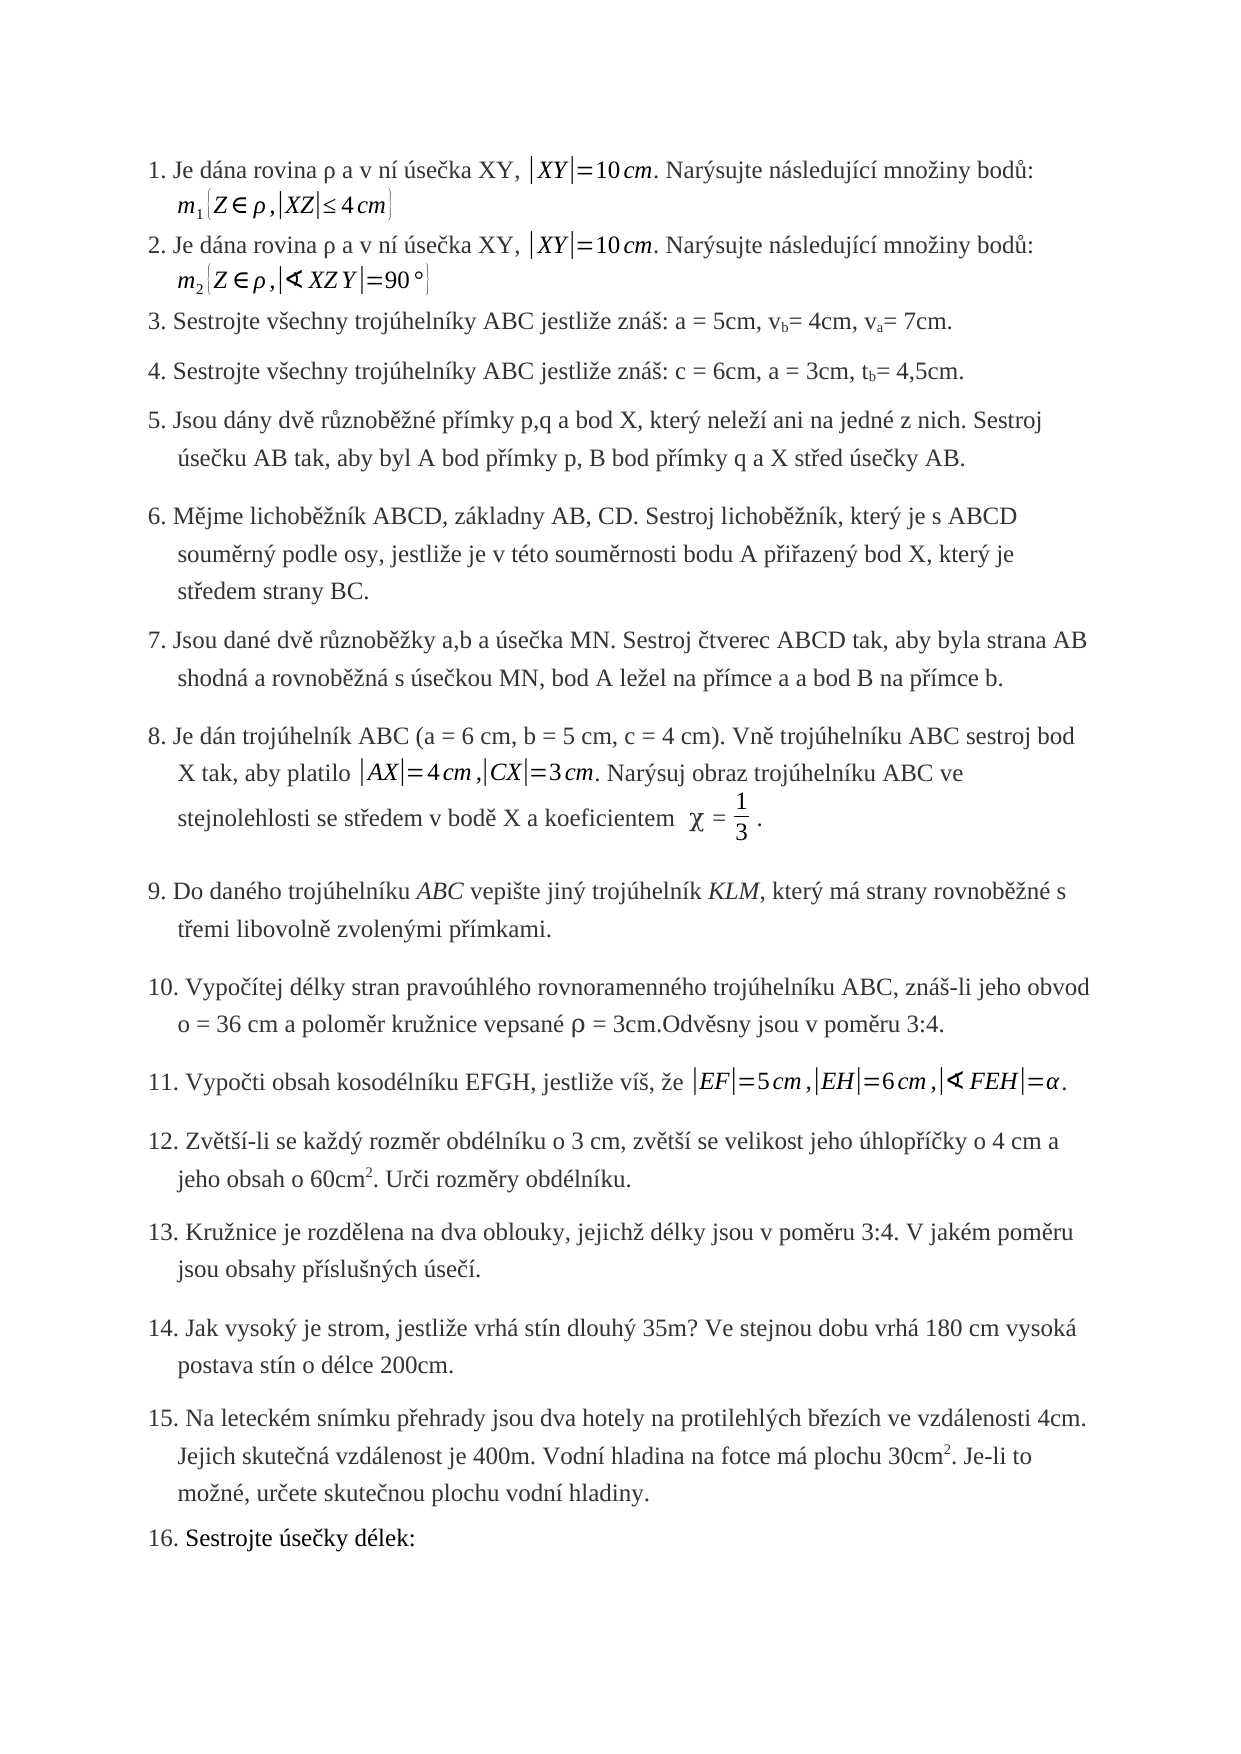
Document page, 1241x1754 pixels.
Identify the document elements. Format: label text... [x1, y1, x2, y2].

text 12. Zvětší-li se každý rozměr obdélníku o 3 cm, zvětší se velikost jeho úhlopříčky o 4 cm a jeho obsah o 60cm2. Urči rozměry obdélníku. [148, 1117, 1093, 1192]
text 7. Jsou dané dvě různoběžky a,b a úsečka MN. Sestroj čtverec ABCD tak, aby byla strana AB shodná a rovnoběžná s úsečkou MN, bod A ležel na přímce a a bod B na přímce b. [148, 617, 1093, 692]
text 14. Jak vysoký je strom, jestliže vrhá stín dlouhý 35m? Ve stejnou dobu vrhá 180 cm vysoká postava stín o délce 200cm. [148, 1304, 1093, 1379]
text 9. Do daného trojúhelníku ABC vepište jiný trojúhelník KLM, který má strany rovnoběžné s třemi libovolně zvolenými přímkami. [148, 867, 1093, 942]
text 3. Sestrojte všechny trojúhelníky ABC jestliže znáš: a = 5cm, vb= 4cm, va= 7cm. [148, 298, 1093, 335]
text 5. Jsou dány dvě různoběžné přímky p,q a bod X, který neleží ani na jedné z nich. Sestroj úsečku AB tak, aby byl A bod přímky p, B bod přímky q a X střed úsečky AB. [148, 397, 1093, 472]
text 8. Je dán trojúhelník ABC (a = 6 cm, b = 5 cm, c = 4 cm). Vně trojúhelníku ABC sestroj bod X tak, aby platilo . Narýsuj obraz trojúhelníku ABC ve stejnolehlosti se středem v bodě X a koeficientem χ = . [148, 713, 1093, 847]
text 2. Je dána rovina ρ a v ní úsečka XY, . Narýsujte následující množiny bodů: [148, 223, 1093, 298]
text 15. Na leteckém snímku přehrady jsou dva hotely na protilehlých březích ve vzdálenosti 4cm. Jejich skutečná vzdálenost je 400m. Vodní hladina na fotce má plochu 30cm2. Je-li to možné, určete skutečnou plochu vodní hladiny. [148, 1394, 1093, 1507]
text 13. Kružnice je rozdělena na dva oblouky, jejichž délky jsou v poměru 3:4. V jakém poměru jsou obsahy příslušných úsečí. [148, 1208, 1093, 1283]
text 4. Sestrojte všechny trojúhelníky ABC jestliže znáš: c = 6cm, a = 3cm, tb= 4,5cm. [148, 347, 1093, 384]
text 1. Je dána rovina ρ a v ní úsečka XY, . Narýsujte následující množiny bodů: [148, 148, 1093, 223]
text 11. Vypočti obsah kosodélníku EFGH, jestliže víš, že . [148, 1059, 1093, 1097]
text 10. Vypočítej délky stran pravoúhlého rovnoramenného trojúhelníku ABC, znáš-li jeho obvod o = 36 cm a poloměr kružnice vepsané ρ = 3cm.Odvěsny jsou v poměru 3:4. [148, 963, 1093, 1038]
text 6. Mějme lichoběžník ABCD, základny AB, CD. Sestroj lichoběžník, který je s ABCD souměrný podle osy, jestliže je v této souměrnosti bodu A přiřazený bod X, který je středem strany BC. [148, 492, 1093, 605]
text 16. Sestrojte úsečky délek: [148, 1523, 1093, 1551]
